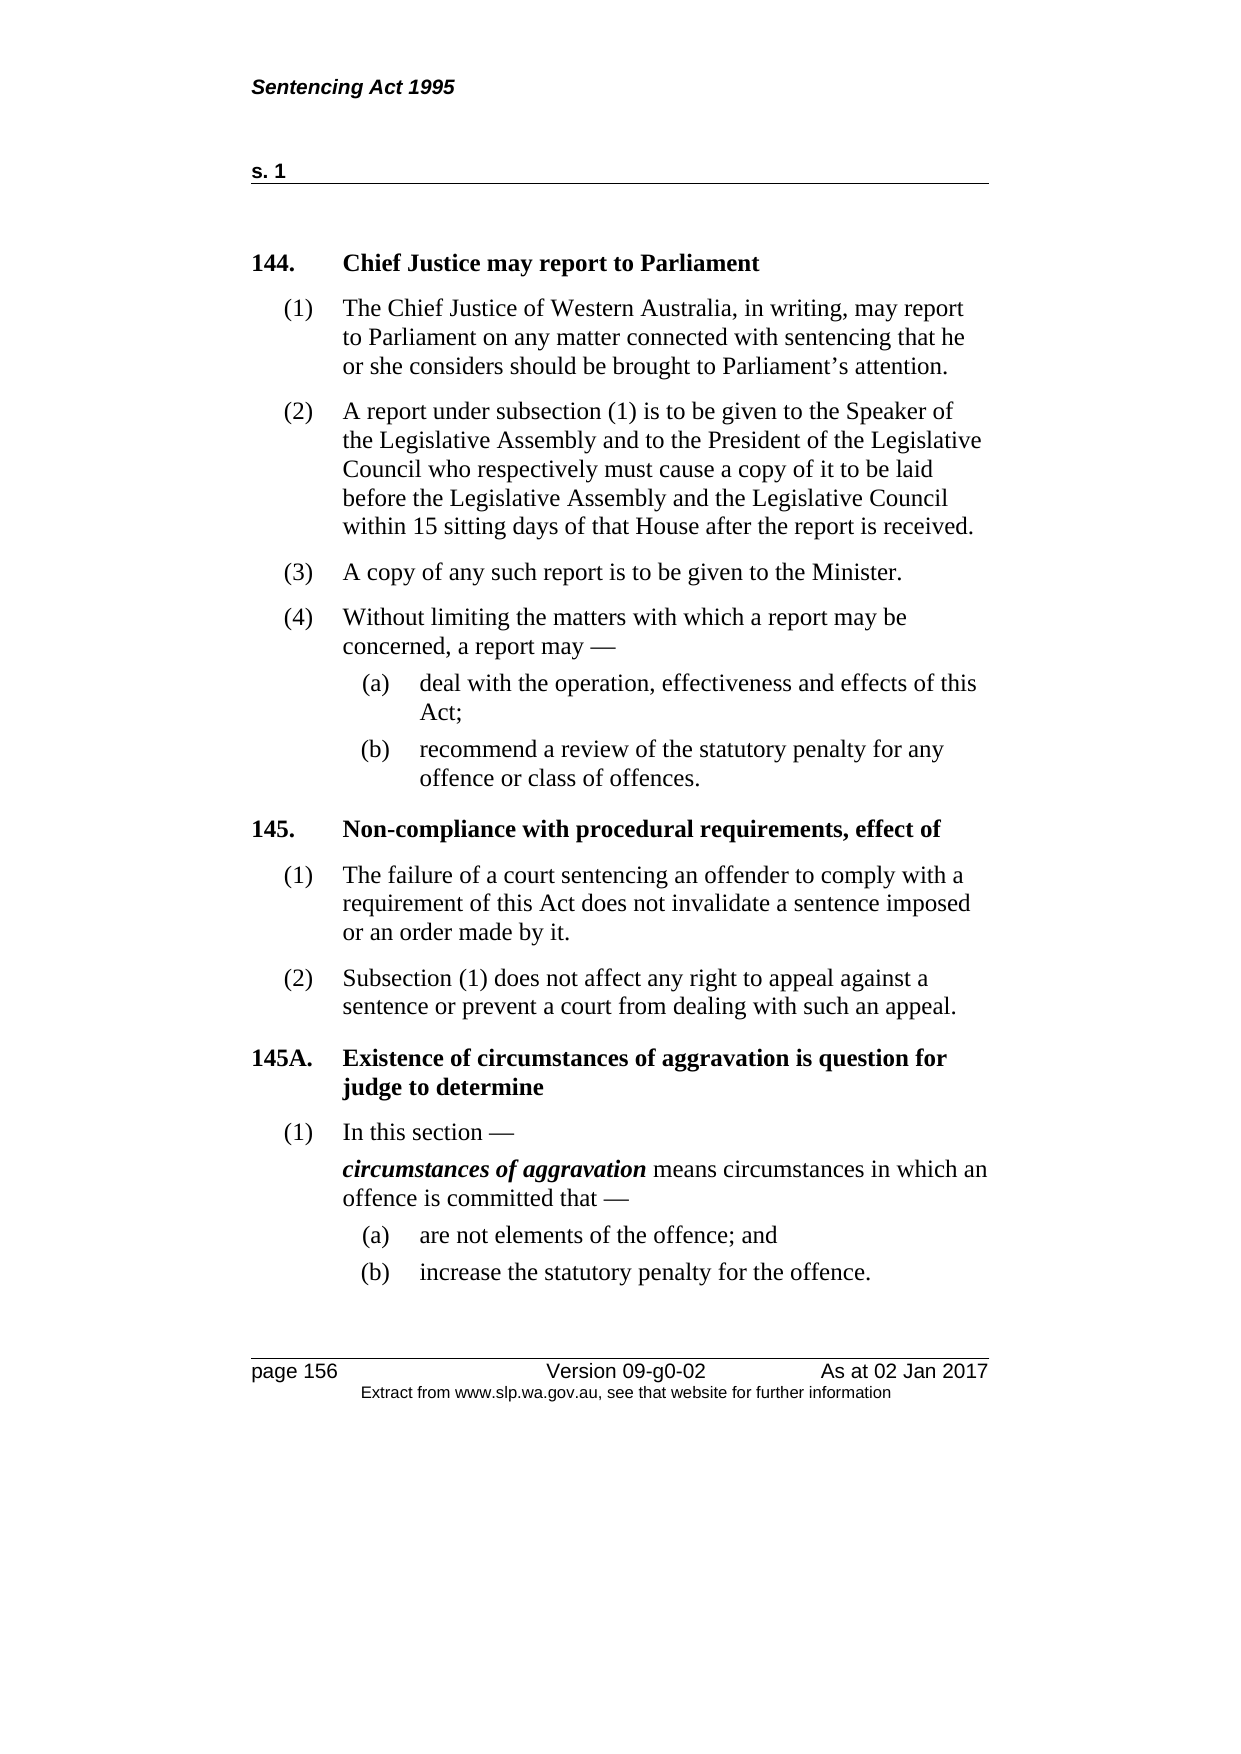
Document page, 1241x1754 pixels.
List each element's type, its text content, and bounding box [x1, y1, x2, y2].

text (b) increase the statutory penalty for the offence. [251, 1257, 989, 1286]
text (2) Subsection (1) does not affect any right to appeal against a sentence or prevent a court from dealing with such an appeal. [251, 963, 989, 1020]
text (b) recommend a review of the statutory penalty for any offence or class of offences. [251, 734, 989, 791]
text (a) deal with the operation, effectiveness and effects of this Act; [251, 668, 989, 726]
subtitle 145. Non-compliance with procedural requirements, effect of [251, 814, 989, 843]
subtitle 145A. Existence of circumstances of aggravation is question for judge to determine [251, 1043, 989, 1101]
text (1) The Chief Justice of Western Australia, in writing, may report to Parliament on any matter connected with sentencing that he or she considers should be brought to Parliament’s attention. [251, 293, 989, 380]
text (3) A copy of any such report is to be given to the Minister. [251, 557, 989, 586]
text (2) A report under subsection (1) is to be given to the Speaker of the Legislative Assembly and to the President of the Legislative Council who respectively must cause a copy of it to be laid before the Legislative Assembly and the Legislative Council within 15 sitting days of that House after the report is received. [251, 396, 989, 540]
text (1) The failure of a court sentencing an offender to comply with a requirement of this Act does not invalidate a sentence imposed or an order made by it. [251, 860, 989, 946]
text (1) In this section — [251, 1117, 989, 1146]
text circumstances of aggravation means circumstances in which an offence is committed that — [251, 1154, 989, 1212]
text (a) are not elements of the offence; and [251, 1220, 989, 1249]
subtitle 144. Chief Justice may report to Parliament [251, 248, 989, 277]
text (4) Without limiting the matters with which a report may be concerned, a report may — [251, 602, 989, 660]
